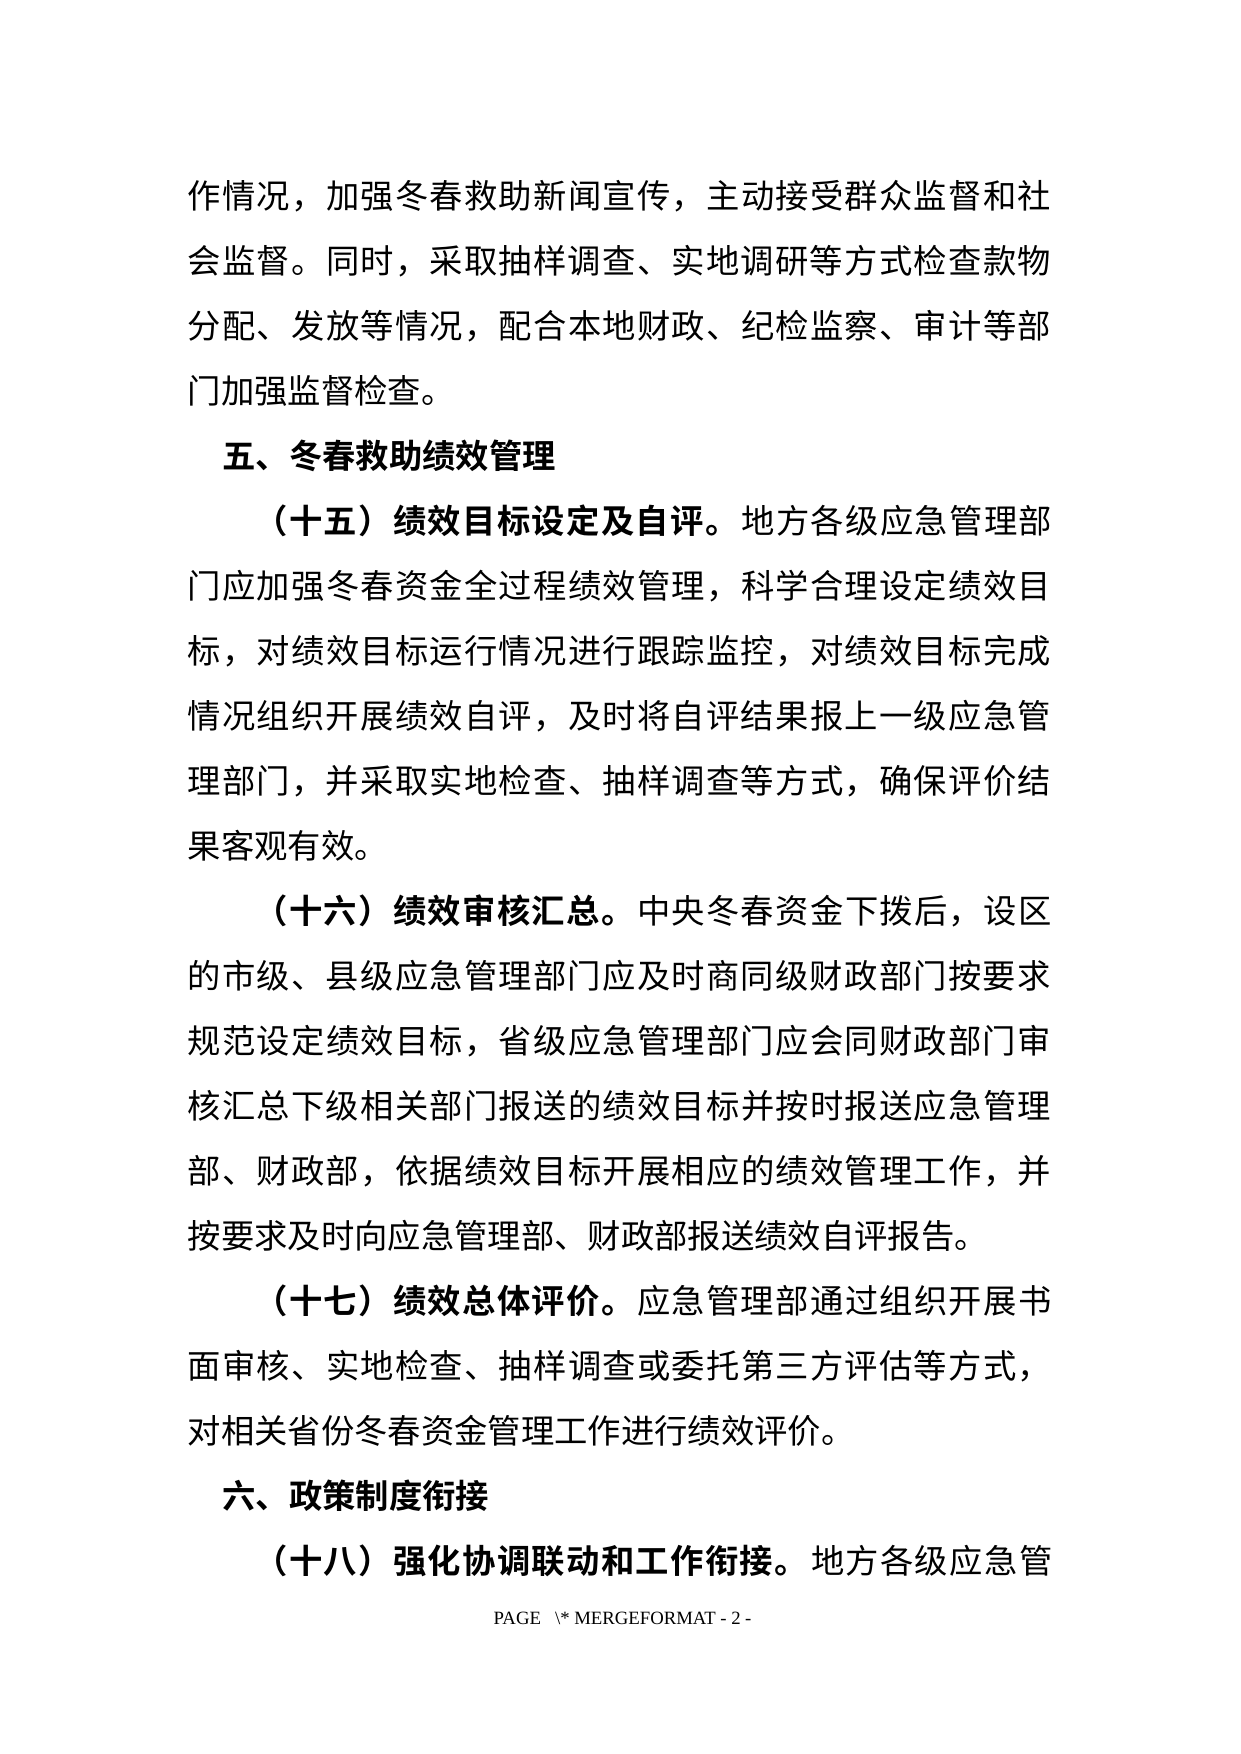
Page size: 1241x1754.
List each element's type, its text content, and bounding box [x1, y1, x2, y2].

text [187, 162, 1053, 422]
text 六、政策制度衔接 [187, 1462, 1053, 1527]
text （十七）绩效总体评价。应急管理部通过组织开展书面审核、实地检查、抽样调查或委托第三方评估等方式，对相关省份冬春资金管理工作进行绩效评价。 [187, 1267, 1053, 1462]
text 五、冬春救助绩效管理 [187, 422, 1053, 487]
text （十六）绩效审核汇总。中央冬春资金下拨后，设区的市级、县级应急管理部门应及时商同级财政部门按要求规范设定绩效目标，省级应急管理部门应会同财政部门审核汇总下级相关部门报送的绩效目标并按时报送应急管理部、财政部，依据绩效目标开展相应的绩效管理工作，并按要求及时向应急管理部、财政部报送绩效自评报告。 [187, 877, 1053, 1267]
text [187, 1527, 1053, 1592]
text （十五）绩效目标设定及自评。地方各级应急管理部门应加强冬春资金全过程绩效管理，科学合理设定绩效目标，对绩效目标运行情况进行跟踪监控，对绩效目标完成情况组织开展绩效自评，及时将自评结果报上一级应急管理部门，并采取实地检查、抽样调查等方式，确保评价结果客观有效。 [187, 487, 1053, 877]
